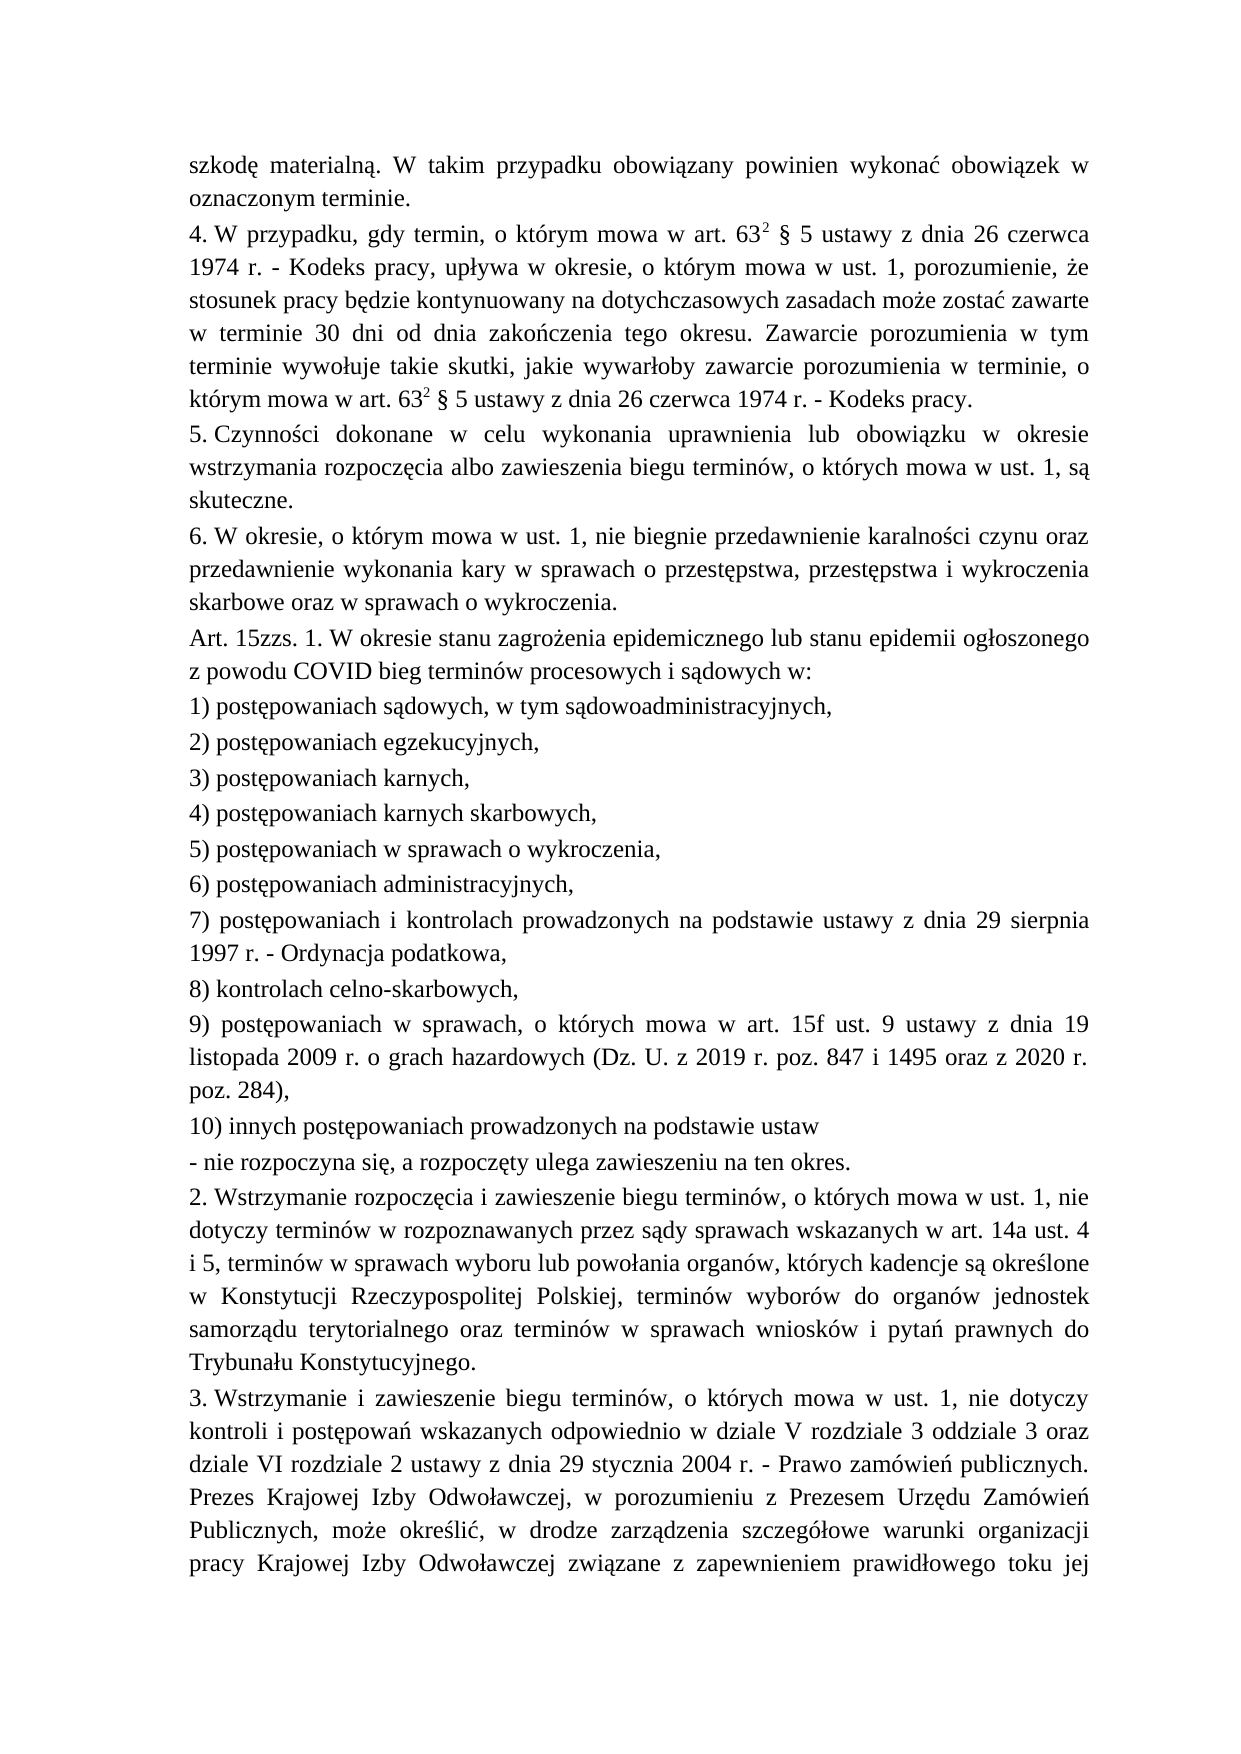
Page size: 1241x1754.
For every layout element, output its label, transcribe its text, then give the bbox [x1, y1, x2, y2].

text 4. W przypadku, gdy termin, o którym mowa w art. 632 § 5 ustawy z dnia 26 czerwca 1974 r. - Kodeks pracy, upływa w okresie, o którym mowa w ust. 1, porozumienie, że stosunek pracy będzie kontynuowany na dotychczasowych zasadach może zostać zawarte w terminie 30 dni od dnia zakończenia tego okresu. Zawarcie porozumienia w tym terminie wywołuje takie skutki, jakie wywarłoby zawarcie porozumienia w terminie, o którym mowa w art. 632 § 5 ustawy z dnia 26 czerwca 1974 r. - Kodeks pracy. [189, 219, 1090, 412]
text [189, 150, 1090, 212]
text 6) postępowaniach administracyjnych, [189, 869, 1090, 898]
text 3) postępowaniach karnych, [189, 763, 1090, 791]
text 6. W okresie, o którym mowa w ust. 1, nie biegnie przedawnienie karalności czynu oraz przedawnienie wykonania kary w sprawach o przestępstwa, przestępstwa i wykroczenia skarbowe oraz w sprawach o wykroczenia. [189, 521, 1090, 616]
text 2. Wstrzymanie rozpoczęcia i zawieszenie biegu terminów, o których mowa w ust. 1, nie dotyczy terminów w rozpoznawanych przez sądy sprawach wskazanych w art. 14a ust. 4 i 5, terminów w sprawach wyboru lub powołania organów, których kadencje są określone w Konstytucji Rzeczypospolitej Polskiej, terminów wyborów do organów jednostek samorządu terytorialnego oraz terminów w sprawach wniosków i pytań prawnych do Trybunału Konstytucyjnego. [189, 1182, 1090, 1376]
text - nie rozpoczyna się, a rozpoczęty ulega zawieszeniu na ten okres. [189, 1147, 1090, 1175]
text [189, 1383, 1090, 1577]
text 5) postępowaniach w sprawach o wykroczenia, [189, 834, 1090, 863]
text 9) postępowaniach w sprawach, o których mowa w art. 15f ust. 9 ustawy z dnia 19 listopada 2009 r. o grach hazardowych (Dz. U. z 2019 r. poz. 847 i 1495 oraz z 2020 r. poz. 284), [189, 1009, 1090, 1104]
text 2) postępowaniach egzekucyjnych, [189, 727, 1090, 756]
text 7) postępowaniach i kontrolach prowadzonych na podstawie ustawy z dnia 29 sierpnia 1997 r. - Ordynacja podatkowa, [189, 905, 1090, 967]
text Art. 15zzs. 1. W okresie stanu zagrożenia epidemicznego lub stanu epidemii ogłoszonego z powodu COVID bieg terminów procesowych i sądowych w: [189, 623, 1090, 684]
text 4) postępowaniach karnych skarbowych, [189, 798, 1090, 827]
text 10) innych postępowaniach prowadzonych na podstawie ustaw [189, 1111, 1090, 1140]
text 5. Czynności dokonane w celu wykonania uprawnienia lub obowiązku w okresie wstrzymania rozpoczęcia albo zawieszenia biegu terminów, o których mowa w ust. 1, są skuteczne. [189, 419, 1090, 514]
text 8) kontrolach celno-skarbowych, [189, 974, 1090, 1002]
text 1) postępowaniach sądowych, w tym sądowoadministracyjnych, [189, 691, 1090, 720]
